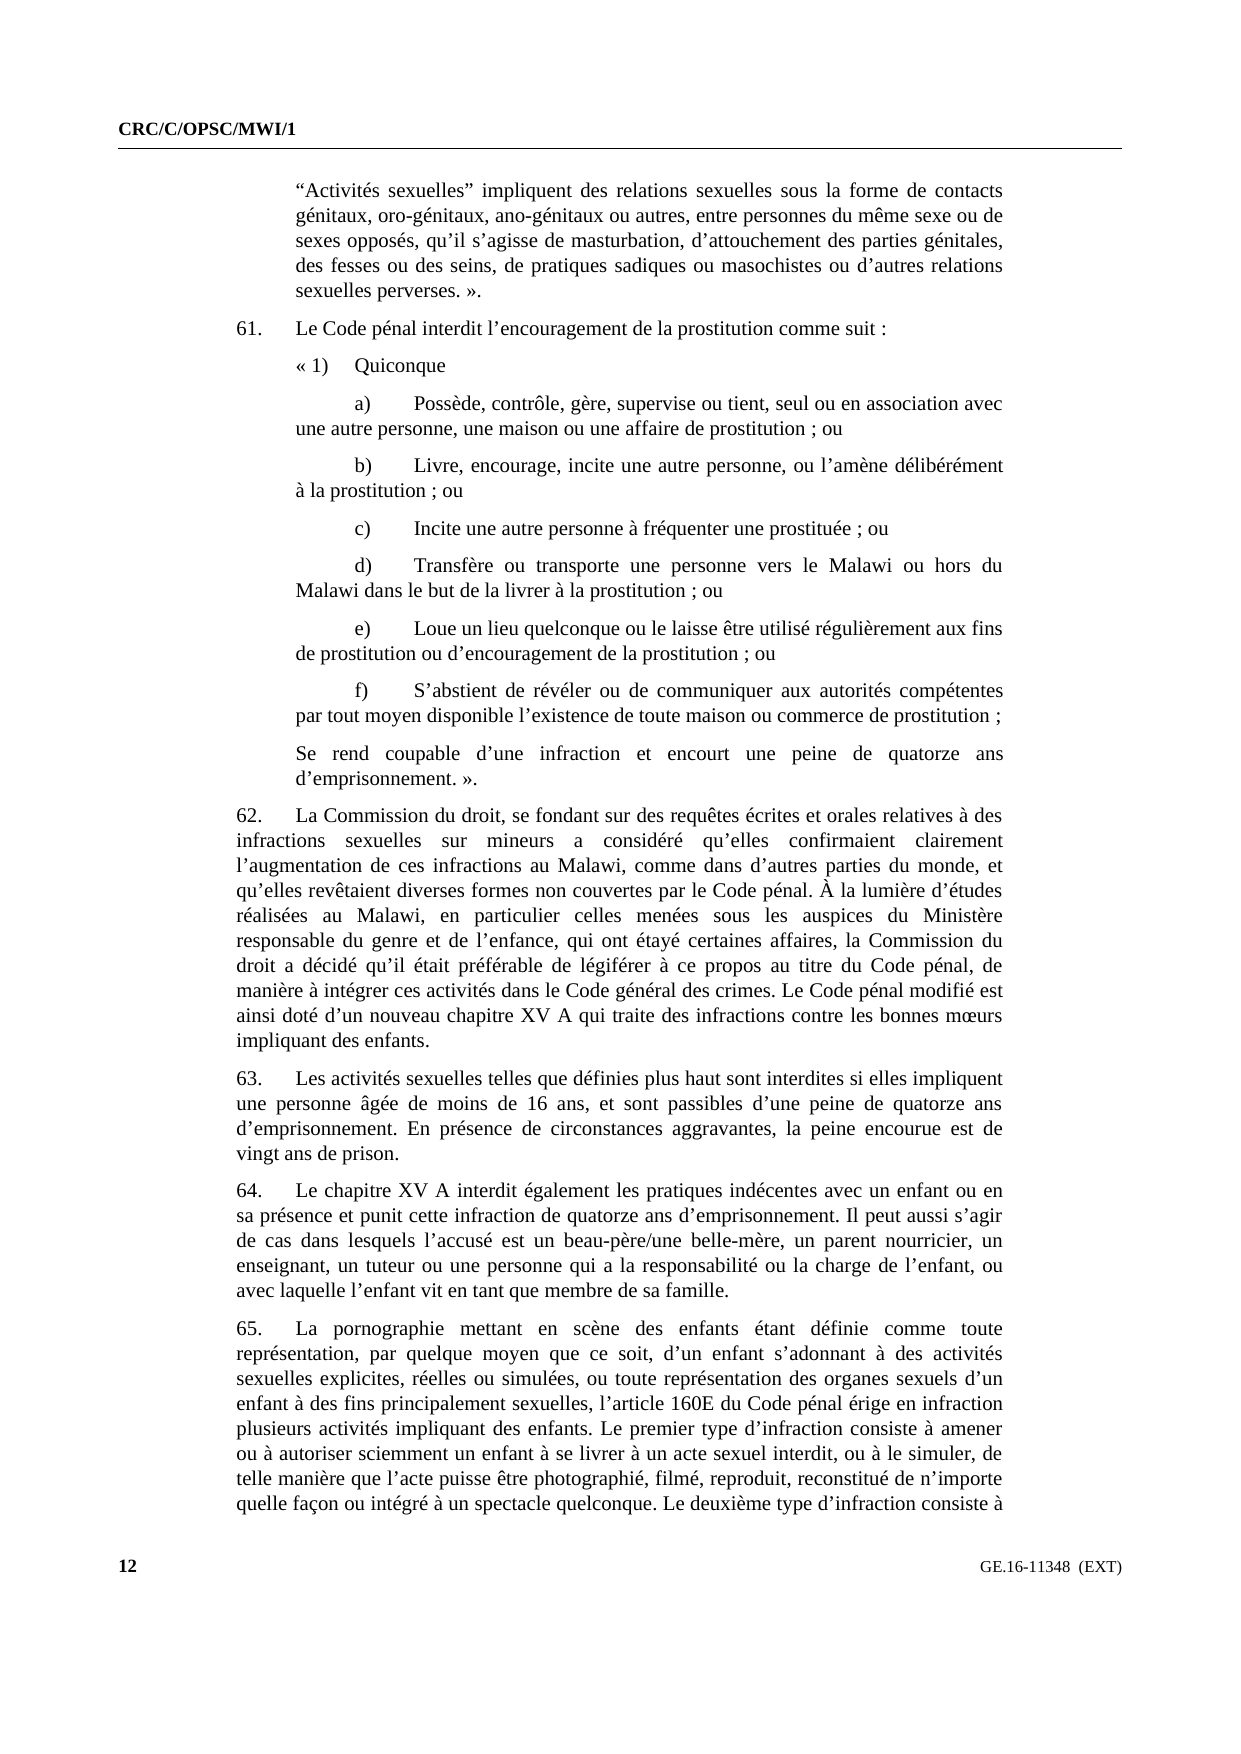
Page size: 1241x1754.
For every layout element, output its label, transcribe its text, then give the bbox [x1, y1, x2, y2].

text f) S’abstient de révéler ou de communiquer aux autorités compétentes par tout moyen disponible l’existence de toute maison ou commerce de prostitution ; [295, 677, 1004, 727]
text e) Loue un lieu quelconque ou le laisse être utilisé régulièrement aux fins de prostitution ou d’encouragement de la prostitution ; ou [295, 615, 1004, 665]
text 62. La Commission du droit, se fondant sur des requêtes écrites et orales relatives à des infractions sexuelles sur mineurs a considéré qu’elles confirmaient clairement l’augmentation de ces infractions au Malawi, comme dans d’autres parties du monde, et qu’elles revêtaient diverses formes non couvertes par le Code pénal. À la lumière d’études réalisées au Malawi, en particulier celles menées sous les auspices du Ministère responsable du genre et de l’enfance, qui ont étayé certaines affaires, la Commission du droit a décidé qu’il était préférable de légiférer à ce propos au titre du Code pénal, de manière à intégrer ces activités dans le Code général des crimes. Le Code pénal modifié est ainsi doté d’un nouveau chapitre XV A qui traite des infractions contre les bonnes mœurs impliquant des enfants. [236, 802, 1004, 1052]
text d) Transfère ou transporte une personne vers le Malawi ou hors du Malawi dans le but de la livrer à la prostitution ; ou [295, 552, 1004, 602]
text 63. Les activités sexuelles telles que définies plus haut sont interdites si elles impliquent une personne âgée de moins de 16 ans, et sont passibles d’une peine de quatorze ans d’emprisonnement. En présence de circonstances aggravantes, la peine encourue est de vingt ans de prison. [236, 1065, 1004, 1165]
text c) Incite une autre personne à fréquenter une prostituée ; ou [295, 515, 1004, 540]
text Se rend coupable d’une infraction et encourt une peine de quatorze ans d’emprisonnement. ». [295, 740, 1004, 790]
text a) Possède, contrôle, gère, supervise ou tient, seul ou en association avec une autre personne, une maison ou une affaire de prostitution ; ou [295, 390, 1004, 440]
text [236, 1315, 1004, 1515]
text b) Livre, encourage, incite une autre personne, ou l’amène délibérément à la prostitution ; ou [295, 452, 1004, 502]
text « 1) Quiconque [236, 352, 1004, 377]
text 61. Le Code pénal interdit l’encouragement de la prostitution comme suit : [236, 315, 1004, 340]
text 64. Le chapitre XV A interdit également les pratiques indécentes avec un enfant ou en sa présence et punit cette infraction de quatorze ans d’emprisonnement. Il peut aussi s’agir de cas dans lesquels l’accusé est un beau-père/une belle-mère, un parent nourricier, un enseignant, un tuteur ou une personne qui a la responsabilité ou la charge de l’enfant, ou avec laquelle l’enfant vit en tant que membre de sa famille. [236, 1177, 1004, 1302]
text “Activités sexuelles” impliquent des relations sexuelles sous la forme de contacts génitaux, oro-génitaux, ano-génitaux ou autres, entre personnes du même sexe ou de sexes opposés, qu’il s’agisse de masturbation, d’attouchement des parties génitales, des fesses ou des seins, de pratiques sadiques ou masochistes ou d’autres relations sexuelles perverses. ». [295, 177, 1004, 302]
